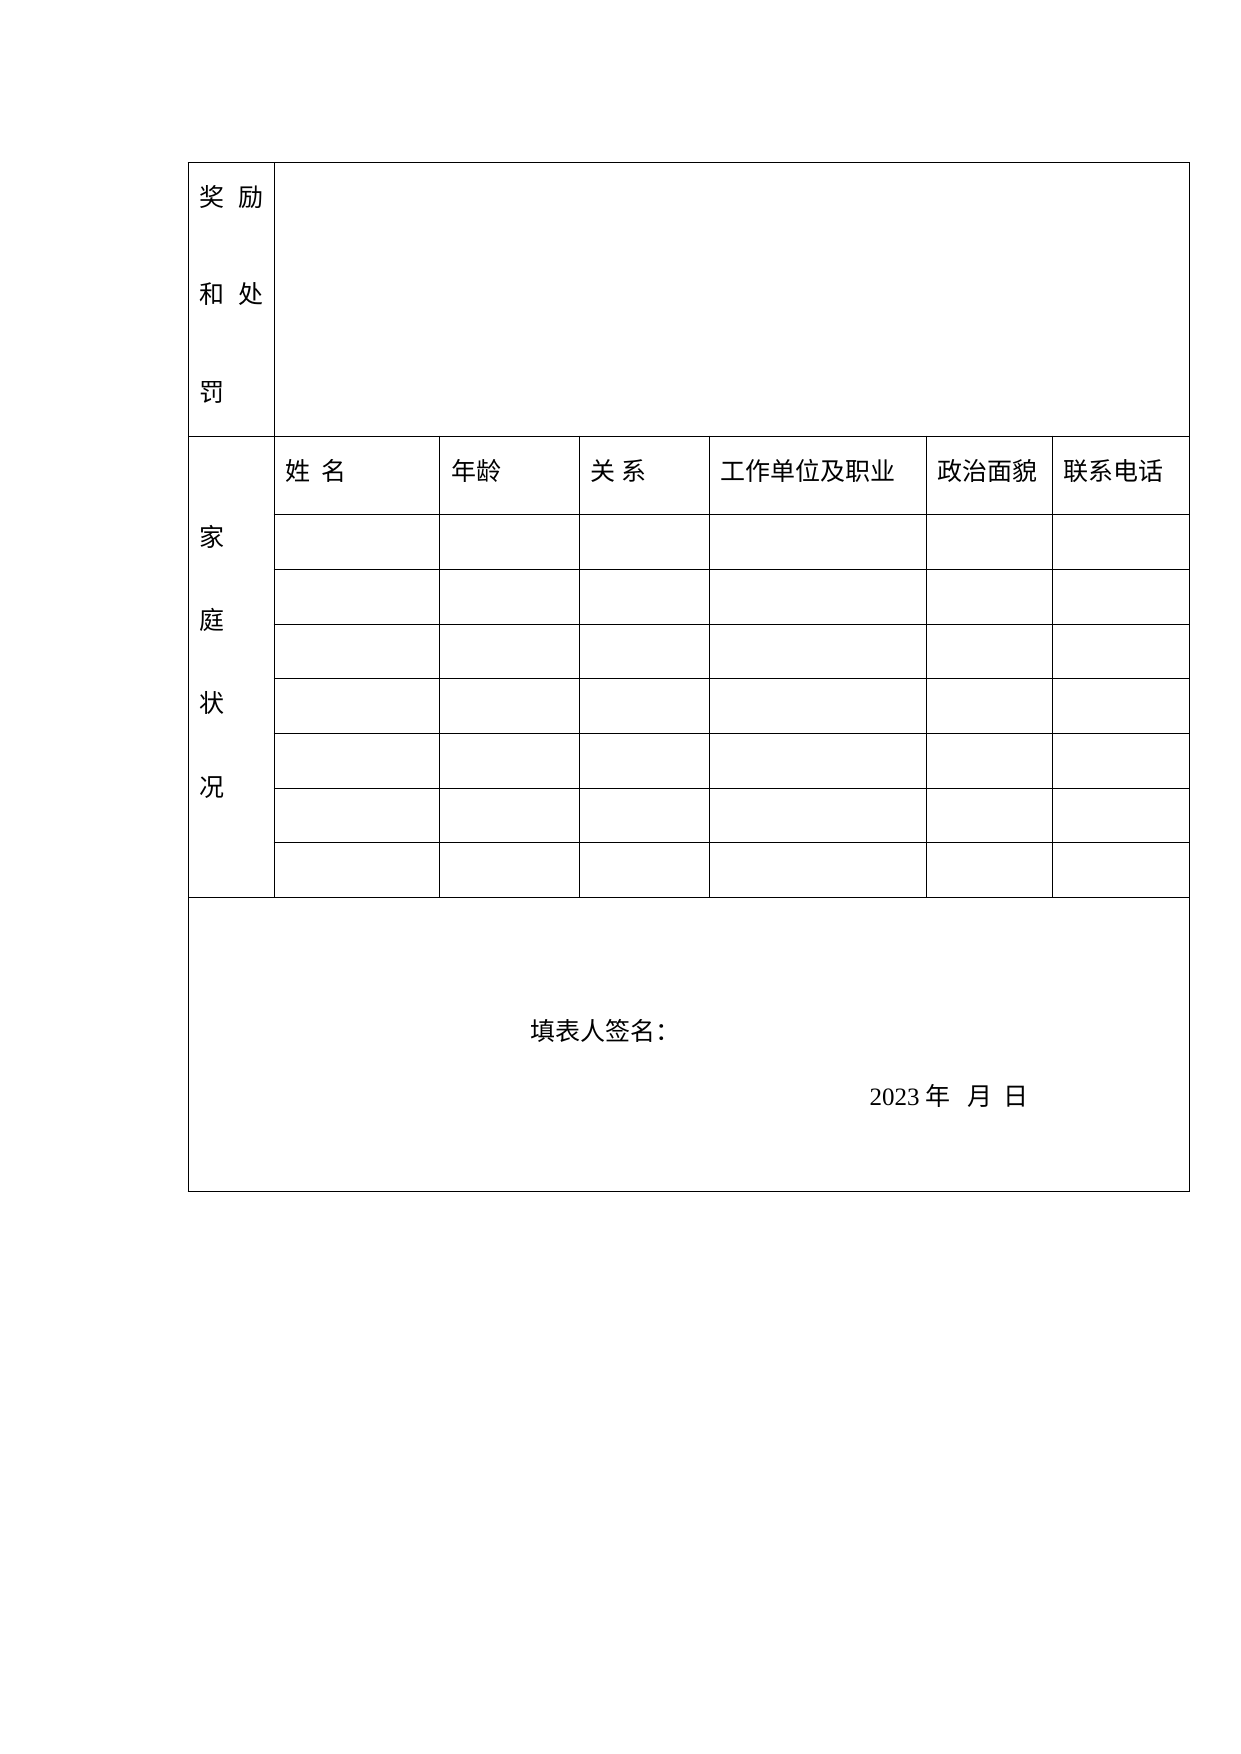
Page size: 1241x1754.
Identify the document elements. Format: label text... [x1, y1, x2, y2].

table_cell [710, 789, 926, 842]
table_cell 政治面貌 [927, 437, 1052, 514]
table_cell 联系电话 [1053, 437, 1189, 514]
table_cell [927, 843, 1052, 897]
table_cell [275, 734, 439, 788]
table_cell [1053, 679, 1189, 733]
table_cell [440, 625, 579, 678]
table_cell [580, 734, 709, 788]
table_cell 何时何地受过何种奖励和处罚 [189, 163, 274, 436]
table_cell [927, 570, 1052, 623]
table_cell [710, 570, 926, 623]
table_cell [440, 515, 579, 569]
table_cell 姓 名 [275, 437, 439, 514]
table_cell [710, 679, 926, 733]
table_cell [1053, 625, 1189, 678]
table_cell 工作单位及职业 [710, 437, 926, 514]
table_cell [927, 515, 1052, 569]
table_cell [440, 789, 579, 842]
table_cell [275, 789, 439, 842]
table_cell [580, 789, 709, 842]
table_cell [927, 679, 1052, 733]
table_cell [1053, 570, 1189, 623]
table_cell 家 庭 状 况 [189, 437, 274, 897]
table_cell [275, 843, 439, 897]
table_cell [927, 625, 1052, 678]
table_cell [580, 843, 709, 897]
table_cell [927, 789, 1052, 842]
table_cell [580, 515, 709, 569]
table_cell 关 系 [580, 437, 709, 514]
table_cell [440, 679, 579, 733]
table_cell [440, 734, 579, 788]
table_cell [710, 734, 926, 788]
table_cell [580, 625, 709, 678]
table_cell [1053, 843, 1189, 897]
table_cell [580, 570, 709, 623]
table_cell [275, 625, 439, 678]
table_cell [927, 734, 1052, 788]
table_cell [1053, 515, 1189, 569]
table_cell [710, 515, 926, 569]
table_cell [275, 679, 439, 733]
table_cell [710, 625, 926, 678]
table_cell [440, 570, 579, 623]
table_cell [440, 843, 579, 897]
table_cell [710, 843, 926, 897]
table_cell [1053, 734, 1189, 788]
table_cell [275, 515, 439, 569]
table_cell [275, 163, 1189, 436]
table_cell 填表人签名： 2023 年 月 日 [189, 898, 1189, 1191]
table_cell [275, 570, 439, 623]
table_cell [1053, 789, 1189, 842]
table_cell [580, 679, 709, 733]
table_cell 年龄 [440, 437, 579, 514]
